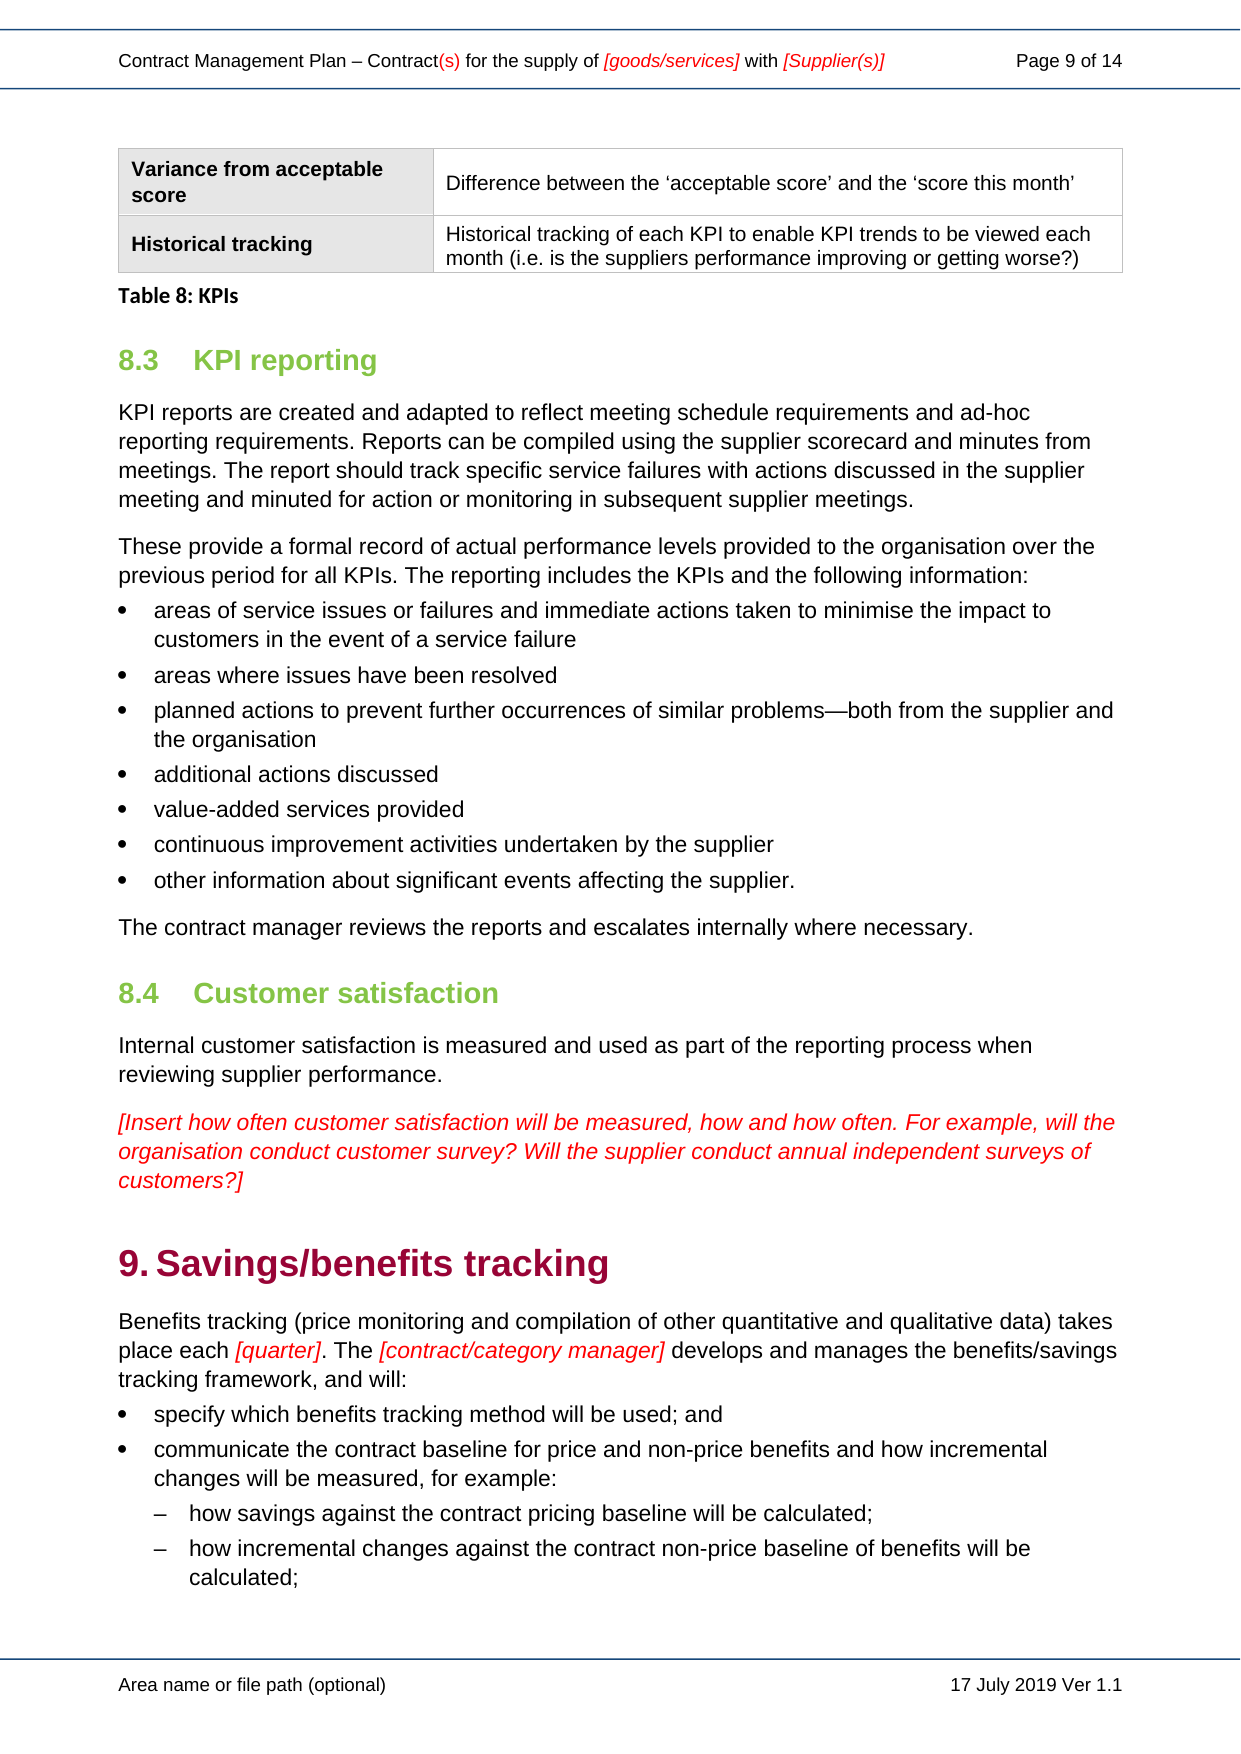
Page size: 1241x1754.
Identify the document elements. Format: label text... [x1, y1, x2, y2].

table_cell Difference between the ‘acceptable score’ and the ‘score this month’ [434, 149, 1122, 214]
subtitle 8.3 KPI reporting [118, 343, 1122, 377]
text Table 8: KPIs [118, 282, 1122, 310]
subtitle 8.4 Customer satisfaction [118, 977, 1122, 1010]
table_cell Variance from acceptable score [119, 149, 433, 214]
list planned actions to prevent further occurrences of similar problems—both from the supplier and the organisation [118, 697, 1122, 752]
text These provide a formal record of actual performance levels provided to the organisation over the previous period for all KPIs. The reporting includes the KPIs and the following information: [118, 533, 1122, 588]
subtitle Savings/benefits tracking [118, 1242, 1122, 1285]
list how savings against the contract pricing baseline will be calculated; [153, 1500, 1122, 1527]
list specify which benefits tracking method will be used; and [118, 1401, 1122, 1427]
list value-added services provided [118, 796, 1122, 822]
list other information about significant events affecting the supplier. [118, 867, 1122, 893]
text Internal customer satisfaction is measured and used as part of the reporting process when reviewing supplier performance. [118, 1032, 1122, 1087]
list communicate the contract baseline for price and non-price benefits and how incremental changes will be measured, for example: [118, 1436, 1122, 1491]
list additional actions discussed [118, 761, 1122, 787]
table_cell Historical tracking [119, 216, 433, 272]
text [Insert how often customer satisfaction will be measured, how and how often. For example, will the organisation conduct customer survey? Will the supplier conduct annual independent surveys of customers?] [118, 1109, 1122, 1193]
table_cell Historical tracking of each KPI to enable KPI trends to be viewed each month (i.e. is the suppliers performance improving or getting worse?) [434, 216, 1122, 272]
list areas where issues have been resolved [118, 662, 1122, 688]
text The contract manager reviews the reports and escalates internally where necessary. [118, 914, 1122, 941]
list areas of service issues or failures and immediate actions taken to minimise the impact to customers in the event of a service failure [118, 597, 1122, 653]
list how incremental changes against the contract non-price baseline of benefits will be calculated; [153, 1535, 1122, 1591]
text KPI reports are created and adapted to reflect meeting schedule requirements and ad-hoc reporting requirements. Reports can be compiled using the supplier scorecard and minutes from meetings. The report should track specific service failures with actions discussed in the supplier meeting and minuted for action or monitoring in subsequent supplier meetings. [118, 399, 1122, 512]
text Benefits tracking (price monitoring and compilation of other quantitative and qualitative data) takes place each [quarter]. The [contract/category manager] develops and manages the benefits/savings tracking framework, and will: [118, 1308, 1122, 1392]
list continuous improvement activities undertaken by the supplier [118, 831, 1122, 858]
